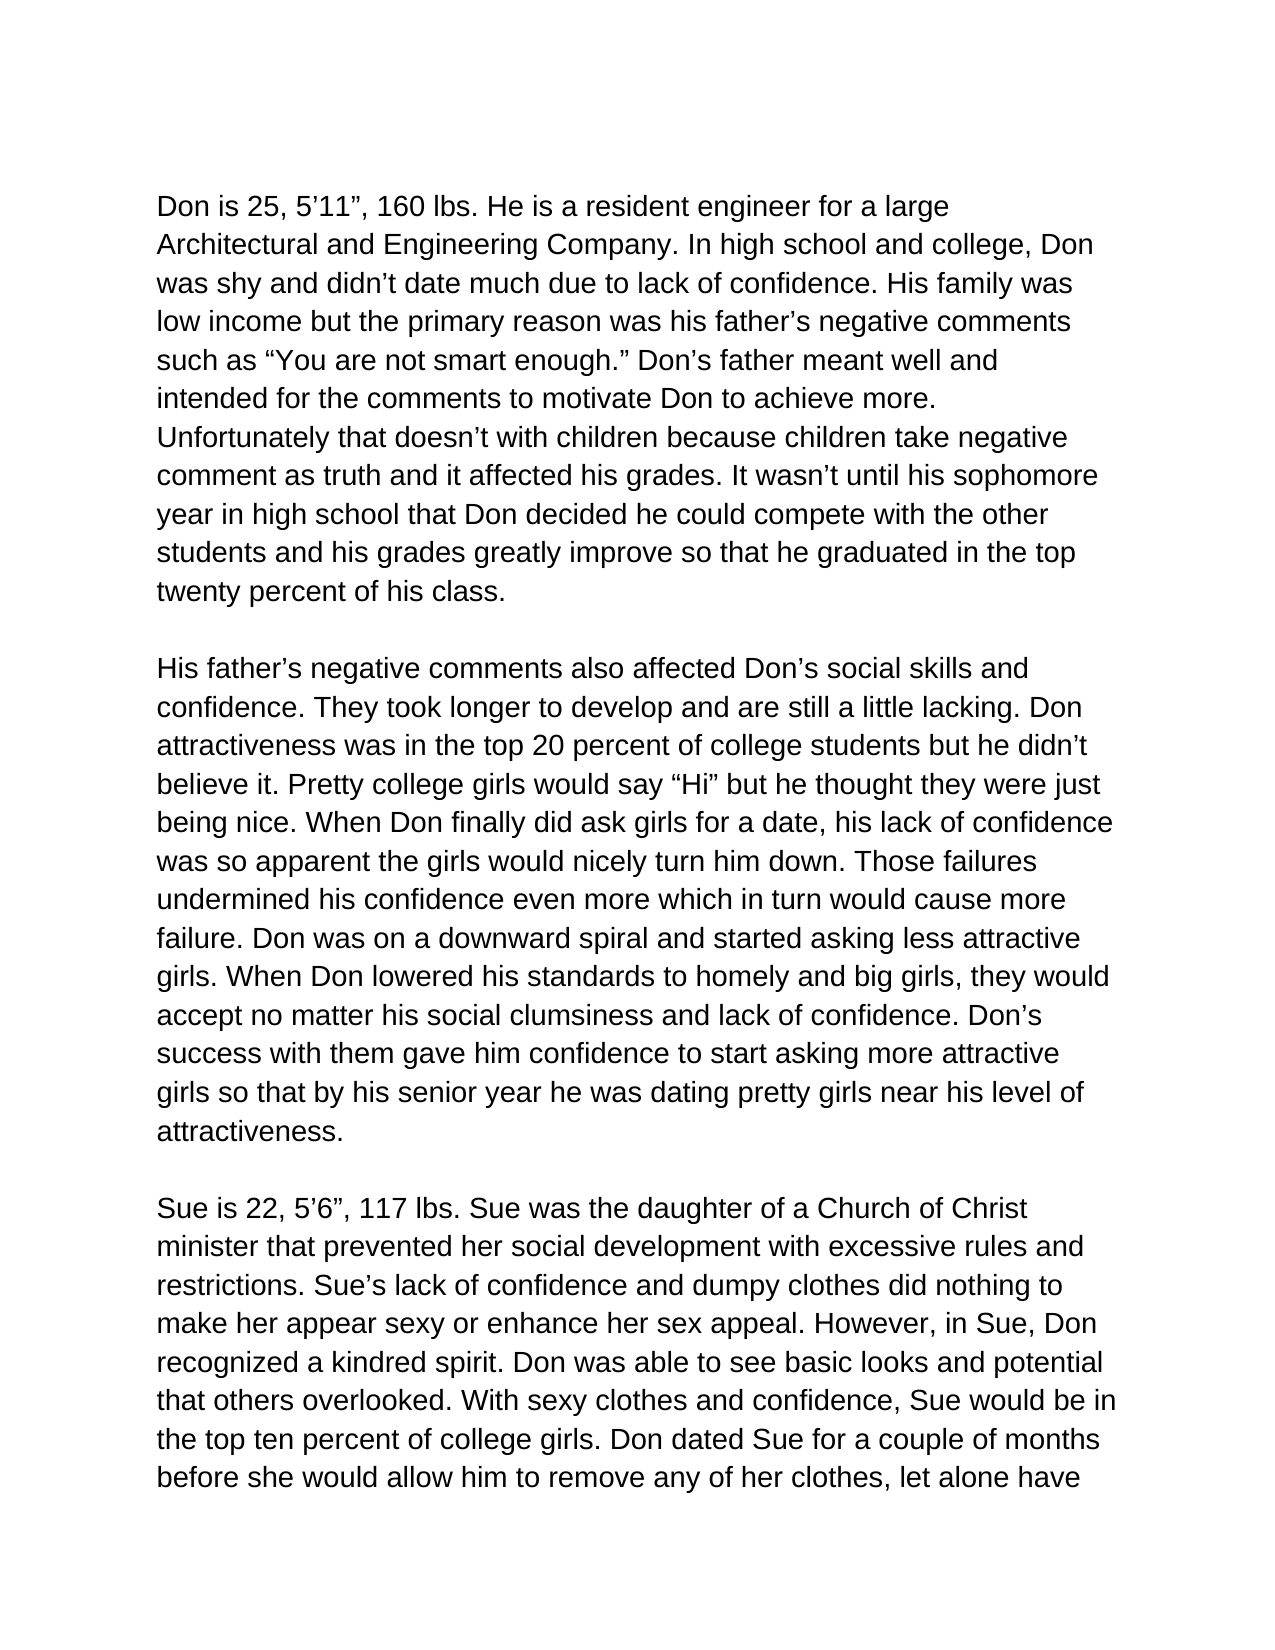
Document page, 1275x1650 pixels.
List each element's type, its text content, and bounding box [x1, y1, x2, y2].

text Don is 25, 5’11”, 160 lbs. He is a resident engineer for a large Architectural and Engineering Company. In high school and college, Don was shy and didn’t date much due to lack of confidence. His family was low income but the primary reason was his father’s negative comments such as “You are not smart enough.” Don’s father meant well and intended for the comments to motivate Don to achieve more. Unfortunately that doesn’t with children because children take negative comment as truth and it affected his grades. It wasn’t until his sophomore year in high school that Don decided he could compete with the other students and his grades greatly improve so that he graduated in the top twenty percent of his class. [156, 188, 1118, 607]
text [156, 1191, 1118, 1494]
text His father’s negative comments also affected Don’s social skills and confidence. They took longer to develop and are still a little lacking. Don attractiveness was in the top 20 percent of college students but he didn’t believe it. Pretty college girls would say “Hi” but he thought they were just being nice. When Don finally did ask girls for a date, his lack of confidence was so apparent the girls would nicely turn him down. Those failures undermined his confidence even more which in turn would cause more failure. Don was on a downward spiral and started asking less attractive girls. When Don lowered his standards to homely and big girls, they would accept no matter his social clumsiness and lack of confidence. Don’s success with them gave him confidence to start asking more attractive girls so that by his senior year he was dating pretty girls near his level of attractiveness. [156, 651, 1118, 1147]
